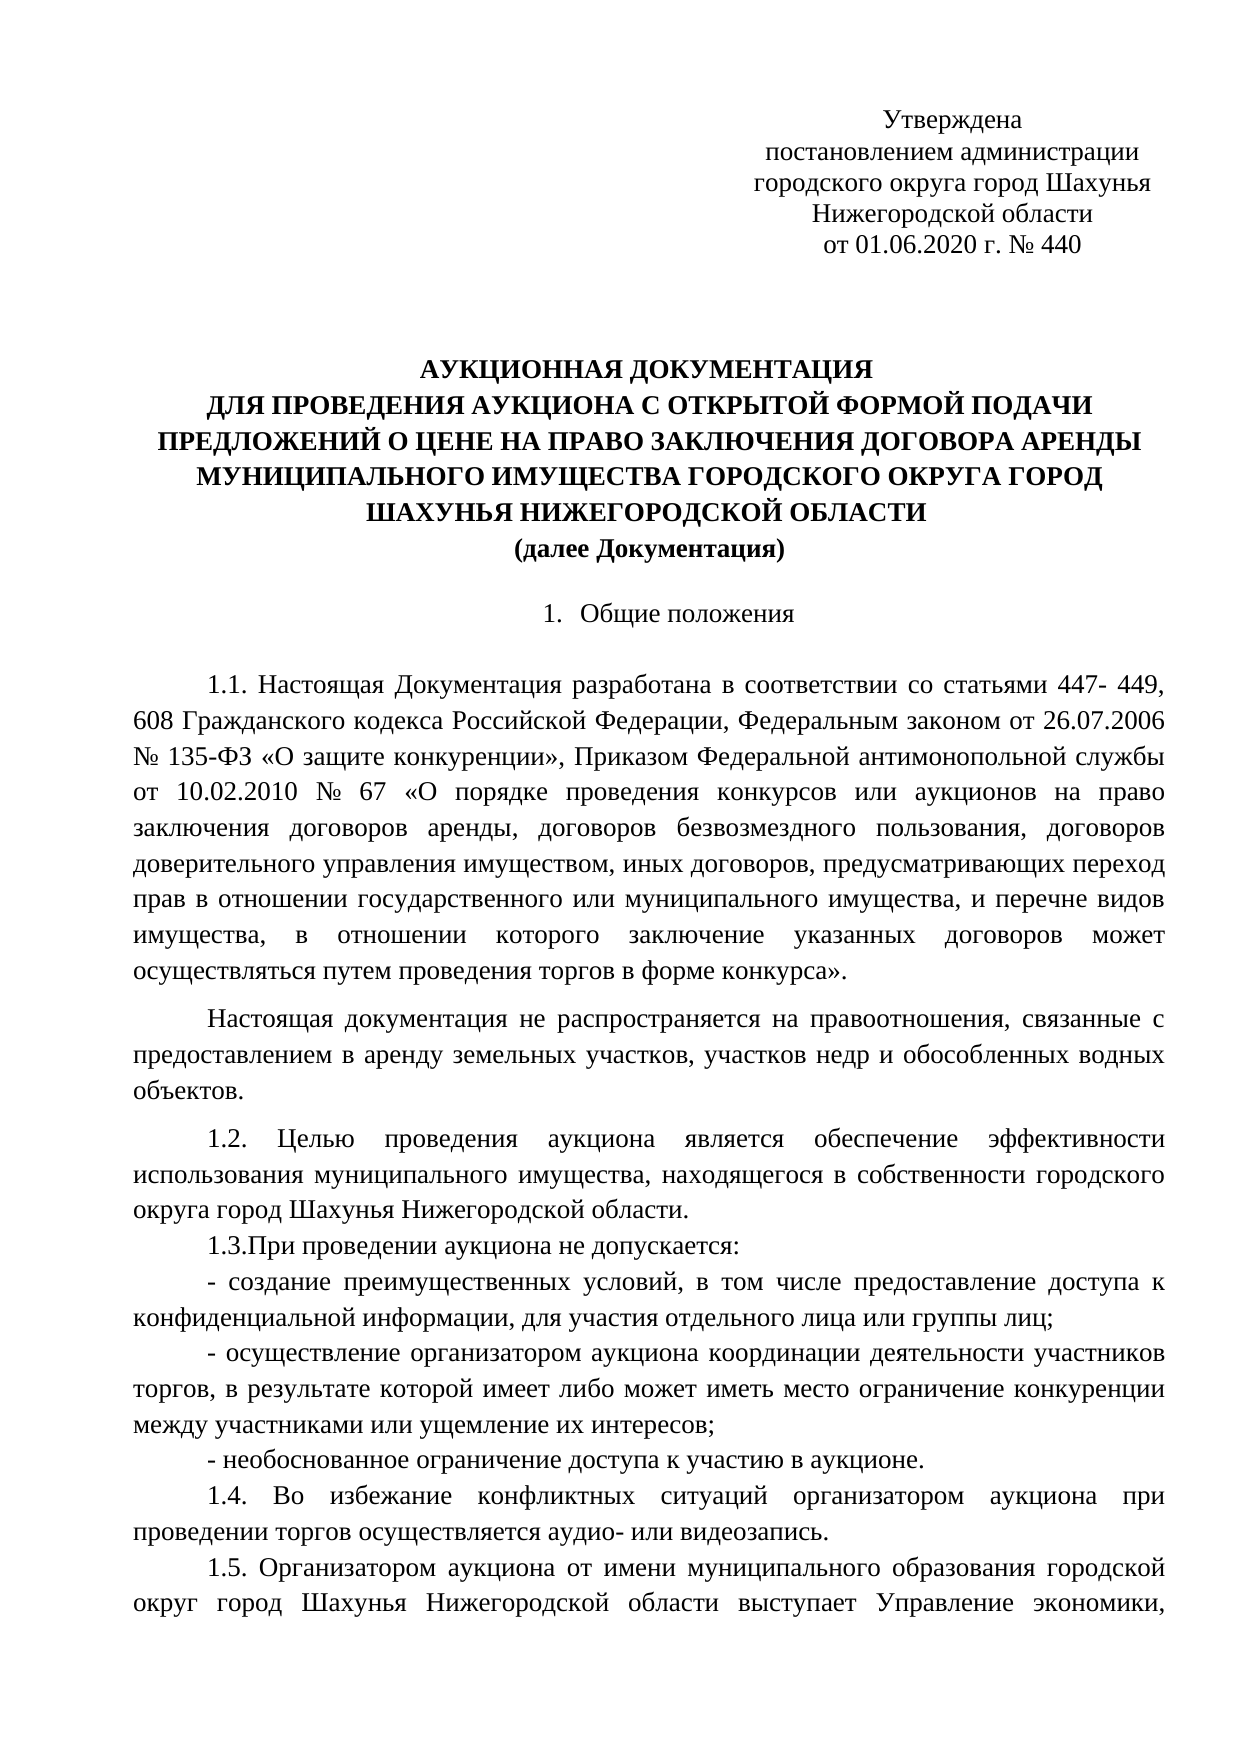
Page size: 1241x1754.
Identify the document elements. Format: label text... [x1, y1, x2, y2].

text от 01.06.2020 г. № 440 [738, 228, 1166, 259]
text 1.2. Целью проведения аукциона является обеспечение эффективности использования муниципального имущества, находящегося в собственности городского округа город Шахунья Нижегородской области. [133, 1122, 1166, 1224]
text Нижегородской области [738, 197, 1166, 228]
text 1.4. Во избежание конфликтных ситуаций организатором аукциона при проведении торгов осуществляется аудио- или видеозапись. [133, 1479, 1166, 1546]
text Утверждена [738, 103, 1166, 134]
text Настоящая документация не распространяется на правоотношения, связанные с предоставлением в аренду земельных участков, участков недр и обособленных водных объектов. [133, 1002, 1166, 1105]
text 1.3.При проведении аукциона не допускается: [133, 1229, 1166, 1260]
text постановлением администрации [738, 134, 1166, 166]
text - осуществление организатором аукциона координации деятельности участников торгов, в результате которой имеет либо может иметь место ограничение конкуренции между участниками или ущемление их интересов; [133, 1336, 1166, 1439]
text - создание преимущественных условий, в том числе предоставление доступа к конфиденциальной информации, для участия отдельного лица или группы лиц; [133, 1265, 1166, 1332]
text - необоснованное ограничение доступа к участию в аукционе. [133, 1443, 1166, 1475]
text 1.1. Настоящая Документация разработана в соответствии со статьями 447- 449, 608 Гражданского кодекса Российской Федерации, Федеральным законом от 26.07.2006 № 135-ФЗ «О защите конкуренции», Приказом Федеральной антимонопольной службы от 10.02.2010 № 67 «О порядке проведения конкурсов или аукционов на право заключения договоров аренды, договоров безвозмездного пользования, договоров доверительного управления имуществом, иных договоров, предусматривающих переход прав в отношении государственного или муниципального имущества, и перечне видов имущества, в отношении которого заключение указанных договоров может осуществляться путем проведения торгов в форме конкурса». [133, 668, 1166, 985]
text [133, 1551, 1166, 1618]
subtitle Общие положения [170, 597, 1166, 628]
text городского округа город Шахунья [738, 166, 1166, 197]
text АУКЦИОННАЯ ДОКУМЕНТАЦИЯ ДЛЯ ПРОВЕДЕНИЯ АУКЦИОНА С ОТКРЫТОЙ ФОРМОЙ ПОДАЧИ ПРЕДЛОЖЕНИЙ О ЦЕНЕ НА ПРАВО ЗАКЛЮЧЕНИЯ ДОГОВОРА АРЕНДЫ МУНИЦИПАЛЬНОГО ИМУЩЕСТВА ГОРОДСКОГО ОКРУГА ГОРОД ШАХУНЬЯ НИЖЕГОРОДСКОЙ ОБЛАСТИ (далее Документация) [133, 353, 1166, 563]
